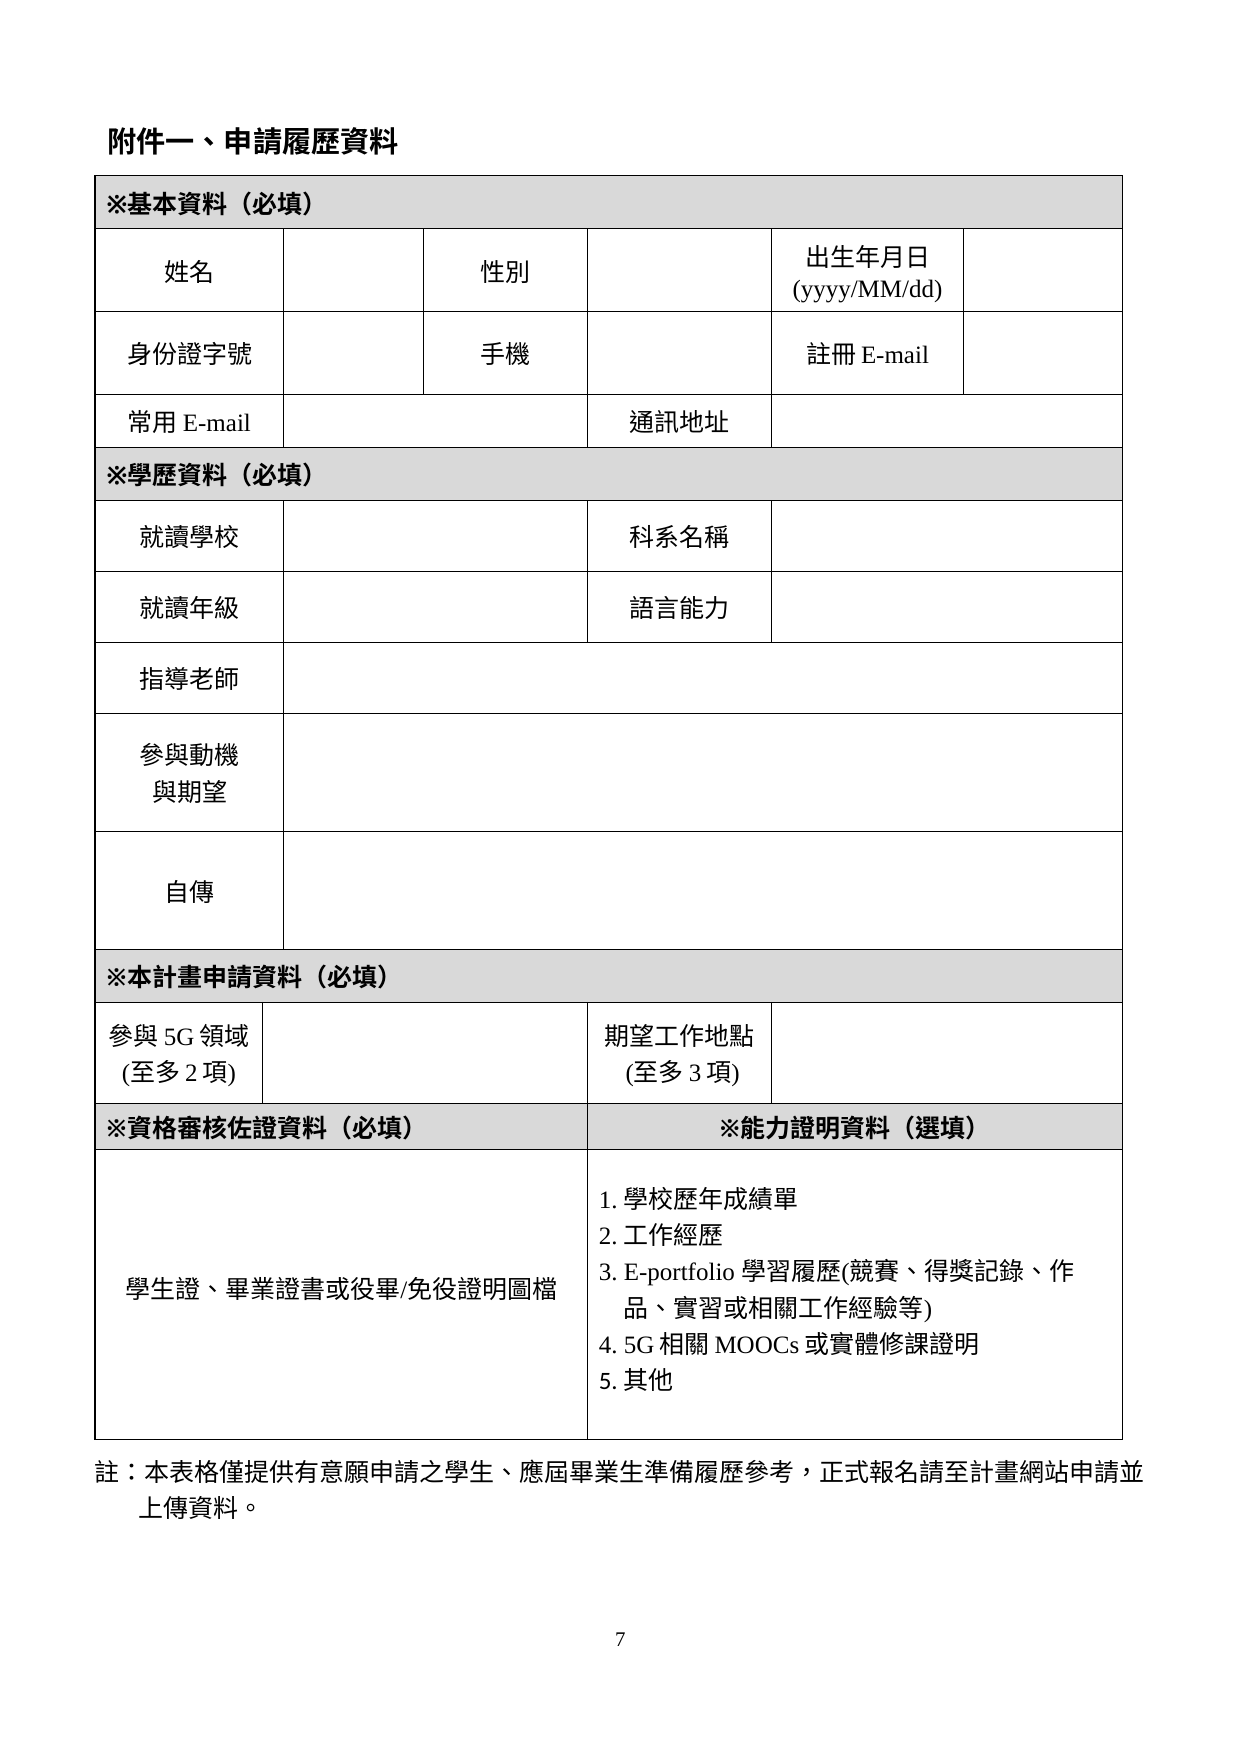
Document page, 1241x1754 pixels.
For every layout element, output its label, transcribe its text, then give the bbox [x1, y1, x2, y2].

table_cell [284, 229, 423, 311]
table_cell 性別 [424, 229, 587, 311]
table_cell [964, 312, 1122, 394]
table_cell [772, 1003, 1122, 1103]
table_cell 常用E-mail [96, 395, 283, 447]
table_cell 參與5G領域 (至多2項) [96, 1003, 262, 1103]
table_cell 手機 [424, 312, 587, 394]
table_cell [772, 395, 1122, 447]
table_cell 就讀年級 [96, 572, 283, 642]
table_cell [772, 572, 1122, 642]
table_cell ※資格審核佐證資料（必填） [96, 1104, 587, 1149]
table_cell [284, 832, 1122, 949]
table_cell 就讀學校 [96, 501, 283, 571]
table_cell 參與動機 與期望 [96, 714, 283, 831]
table_cell 期望工作地點 (至多3項) [588, 1003, 771, 1103]
table_cell [284, 395, 587, 447]
table_cell [964, 229, 1122, 311]
table_cell [284, 572, 587, 642]
table_cell [588, 312, 771, 394]
table_cell 出生年月日 (yyyy/MM/dd) [772, 229, 963, 311]
table_cell ※能力證明資料（選填） [588, 1104, 1122, 1149]
table_cell [263, 1003, 587, 1103]
table_cell 姓名 [96, 229, 283, 311]
table_cell 語言能力 [588, 572, 771, 642]
table_cell 學生證、畢業證書或役畢/免役證明圖檔 [96, 1150, 587, 1439]
table_cell [588, 229, 771, 311]
table_cell [284, 714, 1122, 831]
table_header ※基本資料（必填） [96, 176, 1122, 228]
table_cell 身份證字號 [96, 312, 283, 394]
table_cell ※學歷資料（必填） [96, 448, 1122, 500]
table_cell [284, 643, 1122, 712]
table_cell 科系名稱 [588, 501, 771, 571]
text 註：本表格僅提供有意願申請之學生、應屆畢業生準備履歷參考，正式報名請至計畫網站申請並上傳資料。 [94, 1452, 1146, 1525]
table_cell [284, 312, 423, 394]
table_cell 通訊地址 [588, 395, 771, 447]
table_cell [772, 501, 1122, 571]
table_cell ※本計畫申請資料（必填） [96, 950, 1122, 1002]
table_cell 自傳 [96, 832, 283, 949]
table_cell [284, 501, 587, 571]
list 附件一、申請履歷資料 [107, 113, 1146, 163]
table_cell 註冊E-mail [772, 312, 963, 394]
table_cell 學校歷年成績單 工作經歷 E-portfolio 學習履歷(競賽、得獎記錄、作 品、實習或相關工作經驗等) 5G相關MOOCs或實體修課證明 其他 [588, 1150, 1122, 1439]
table_cell 指導老師 [96, 643, 283, 712]
